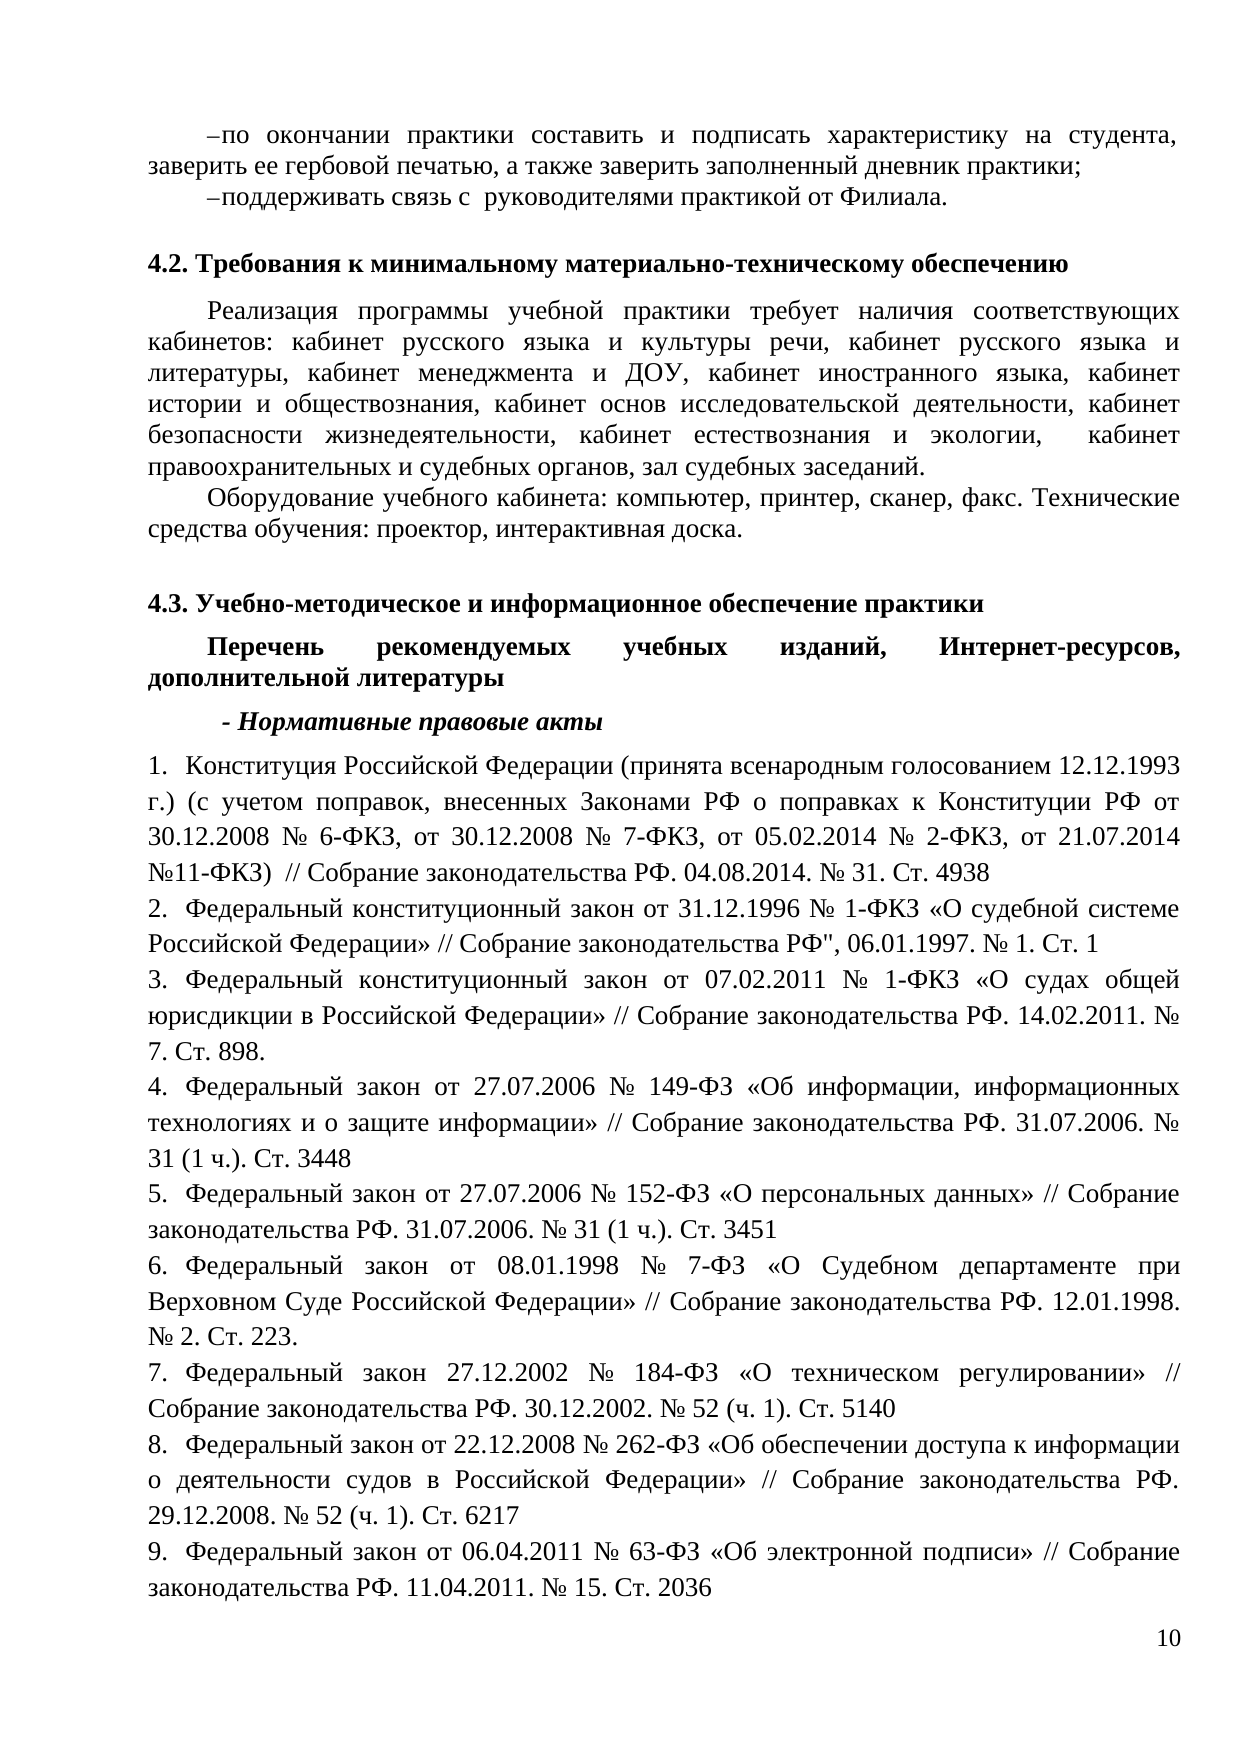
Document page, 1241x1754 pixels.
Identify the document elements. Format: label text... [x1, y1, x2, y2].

list поддерживать связь с руководителями практикой от Филиала. [148, 180, 1178, 212]
text Перечень рекомендуемых учебных изданий, Интернет-ресурсов, дополнительной литературы [148, 630, 1181, 693]
text - Нормативные правовые акты [148, 705, 1181, 736]
list Федеральный конституционный закон от 07.02.2011 № 1-ФКЗ «О судах общей юрисдикции в Российской Федерации» // Собрание законодательства РФ. 14.02.2011. № 7. Ст. 898. [148, 963, 1181, 1066]
list Федеральный закон от 27.07.2006 № 152-ФЗ «О персональных данных» // Собрание законодательства РФ. 31.07.2006. № 31 (1 ч.). Ст. 3451 [148, 1178, 1181, 1244]
list по окончании практики составить и подписать характеристику на студента, заверить ее гербовой печатью, а также заверить заполненный дневник практики; [148, 118, 1178, 180]
list Конституция Российской Федерации (принята всенародным голосованием 12.12.1993 г.) (с учетом поправок, внесенных Законами РФ о поправках к Конституции РФ от 30.12.2008 № 6-ФКЗ, от 30.12.2008 № 7-ФКЗ, от 05.02.2014 № 2-ФКЗ, от 21.07.2014 №11-ФКЗ) // Собрание законодательства РФ. 04.08.2014. № 31. Ст. 4938 [148, 749, 1181, 887]
list Федеральный закон 27.12.2002 № 184-ФЗ «О техническом регулировании» // Собрание законодательства РФ. 30.12.2002. № 52 (ч. 1). Ст. 5140 [148, 1356, 1181, 1423]
list Федеральный конституционный закон от 31.12.1996 № 1-ФКЗ «О судебной системе Российской Федерации» // Собрание законодательства РФ", 06.01.1997. № 1. Ст. 1 [148, 892, 1181, 959]
list Федеральный закон от 06.04.2011 № 63-ФЗ «Об электронной подписи» // Собрание законодательства РФ. 11.04.2011. № 15. Ст. 2036 [148, 1535, 1181, 1602]
list Федеральный закон от 22.12.2008 № 262-ФЗ «Об обеспечении доступа к информации о деятельности судов в Российской Федерации» // Собрание законодательства РФ. 29.12.2008. № 52 (ч. 1). Ст. 6217 [148, 1428, 1181, 1530]
text 4.2. Требования к минимальному материально-техническому обеспечению [148, 247, 1181, 278]
list Федеральный закон от 27.07.2006 № 149-ФЗ «Об информации, информационных технологиях и о защите информации» // Собрание законодательства РФ. 31.07.2006. № 31 (1 ч.). Ст. 3448 [148, 1070, 1181, 1173]
list Федеральный закон от 08.01.1998 № 7-ФЗ «О Судебном департаменте при Верховном Суде Российской Федерации» // Собрание законодательства РФ. 12.01.1998. № 2. Ст. 223. [148, 1249, 1181, 1352]
text Реализация программы учебной практики требует наличия соответствующих кабинетов: кабинет русского языка и культуры речи, кабинет русского языка и литературы, кабинет менеджмента и ДОУ, кабинет иностранного языка, кабинет истории и обществознания, кабинет основ исследовательской деятельности, кабинет безопасности жизнедеятельности, кабинет естествознания и экологии, кабинет правоохранительных и судебных органов, зал судебных заседаний. [148, 294, 1181, 481]
text Оборудование учебного кабинета: компьютер, принтер, сканер, факс. Технические средства обучения: проектор, интерактивная доска. [148, 481, 1181, 543]
subtitle 4.3. Учебно-методическое и информационное обеспечение практики [148, 587, 1181, 618]
